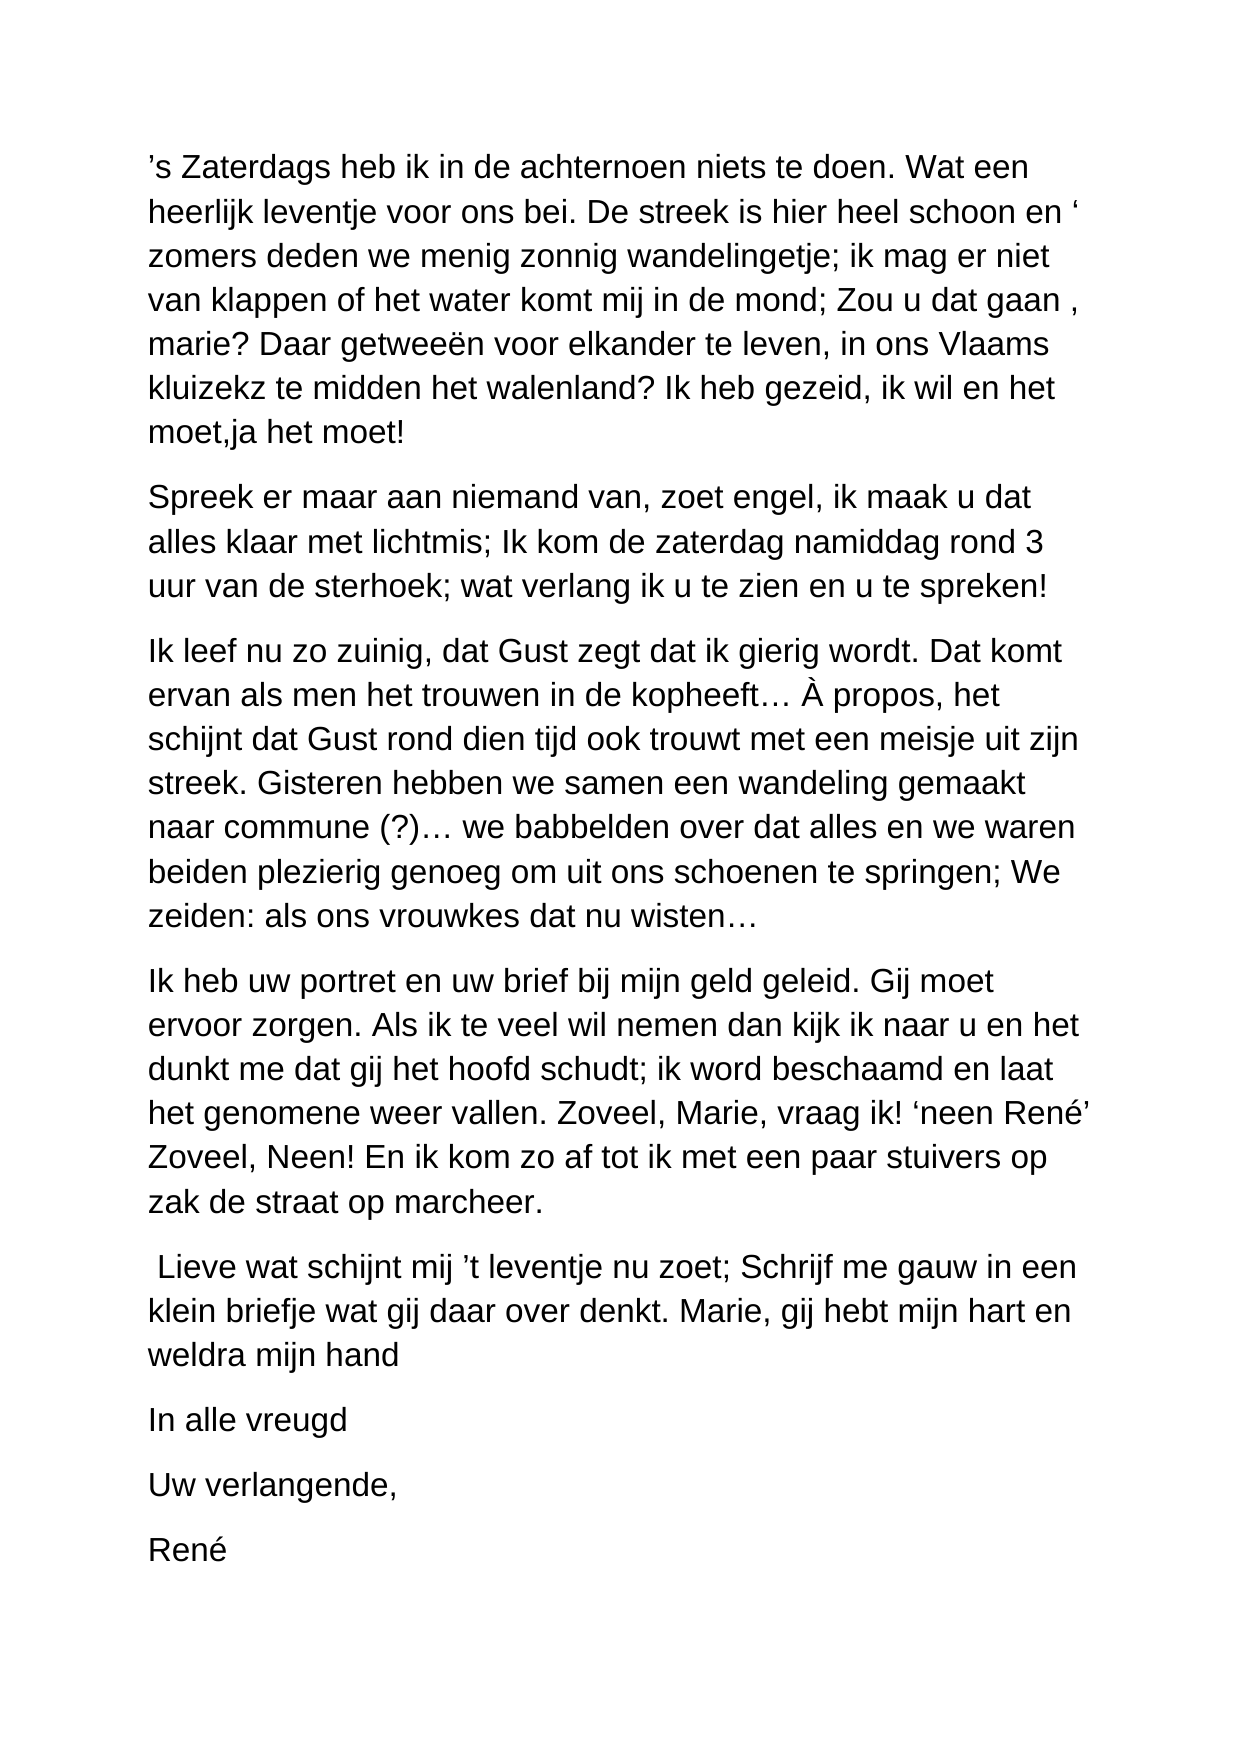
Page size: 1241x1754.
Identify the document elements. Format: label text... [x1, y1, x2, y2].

text In alle vreugd [148, 1400, 1093, 1438]
text Ik leef nu zo zuinig, dat Gust zegt dat ik gierig wordt. Dat komt ervan als men het trouwen in de kopheeft… À propos, het schijnt dat Gust rond dien tijd ook trouwt met een meisje uit zijn streek. Gisteren hebben we samen een wandeling gemaakt naar commune (?)… we babbelden over dat alles en we waren beiden plezierig genoeg om uit ons schoenen te springen; We zeiden: als ons vrouwkes dat nu wisten… [148, 631, 1093, 934]
text Spreek er maar aan niemand van, zoet engel, ik maak u dat alles klaar met lichtmis; Ik kom de zaterdag namiddag rond 3 uur van de sterhoek; wat verlang ik u te zien en u te spreken! [148, 478, 1093, 604]
text Ik heb uw portret en uw brief bij mijn geld geleid. Gij moet ervoor zorgen. Als ik te veel wil nemen dan kijk ik naar u en het dunkt me dat gij het hoofd schudt; ik word beschaamd en laat het genomene weer vallen. Zoveel, Marie, vraag ik! ‘neen René’ Zoveel, Neen! En ik kom zo af tot ik met een paar stuivers op zak de straat op marcheer. [148, 961, 1093, 1220]
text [148, 148, 1093, 451]
text René [148, 1530, 1093, 1568]
text Lieve wat schijnt mij ’t leventje nu zoet; Schrijf me gauw in een klein briefje wat gij daar over denkt. Marie, gij hebt mijn hart en weldra mijn hand [148, 1247, 1093, 1373]
text Uw verlangende, [148, 1465, 1093, 1503]
